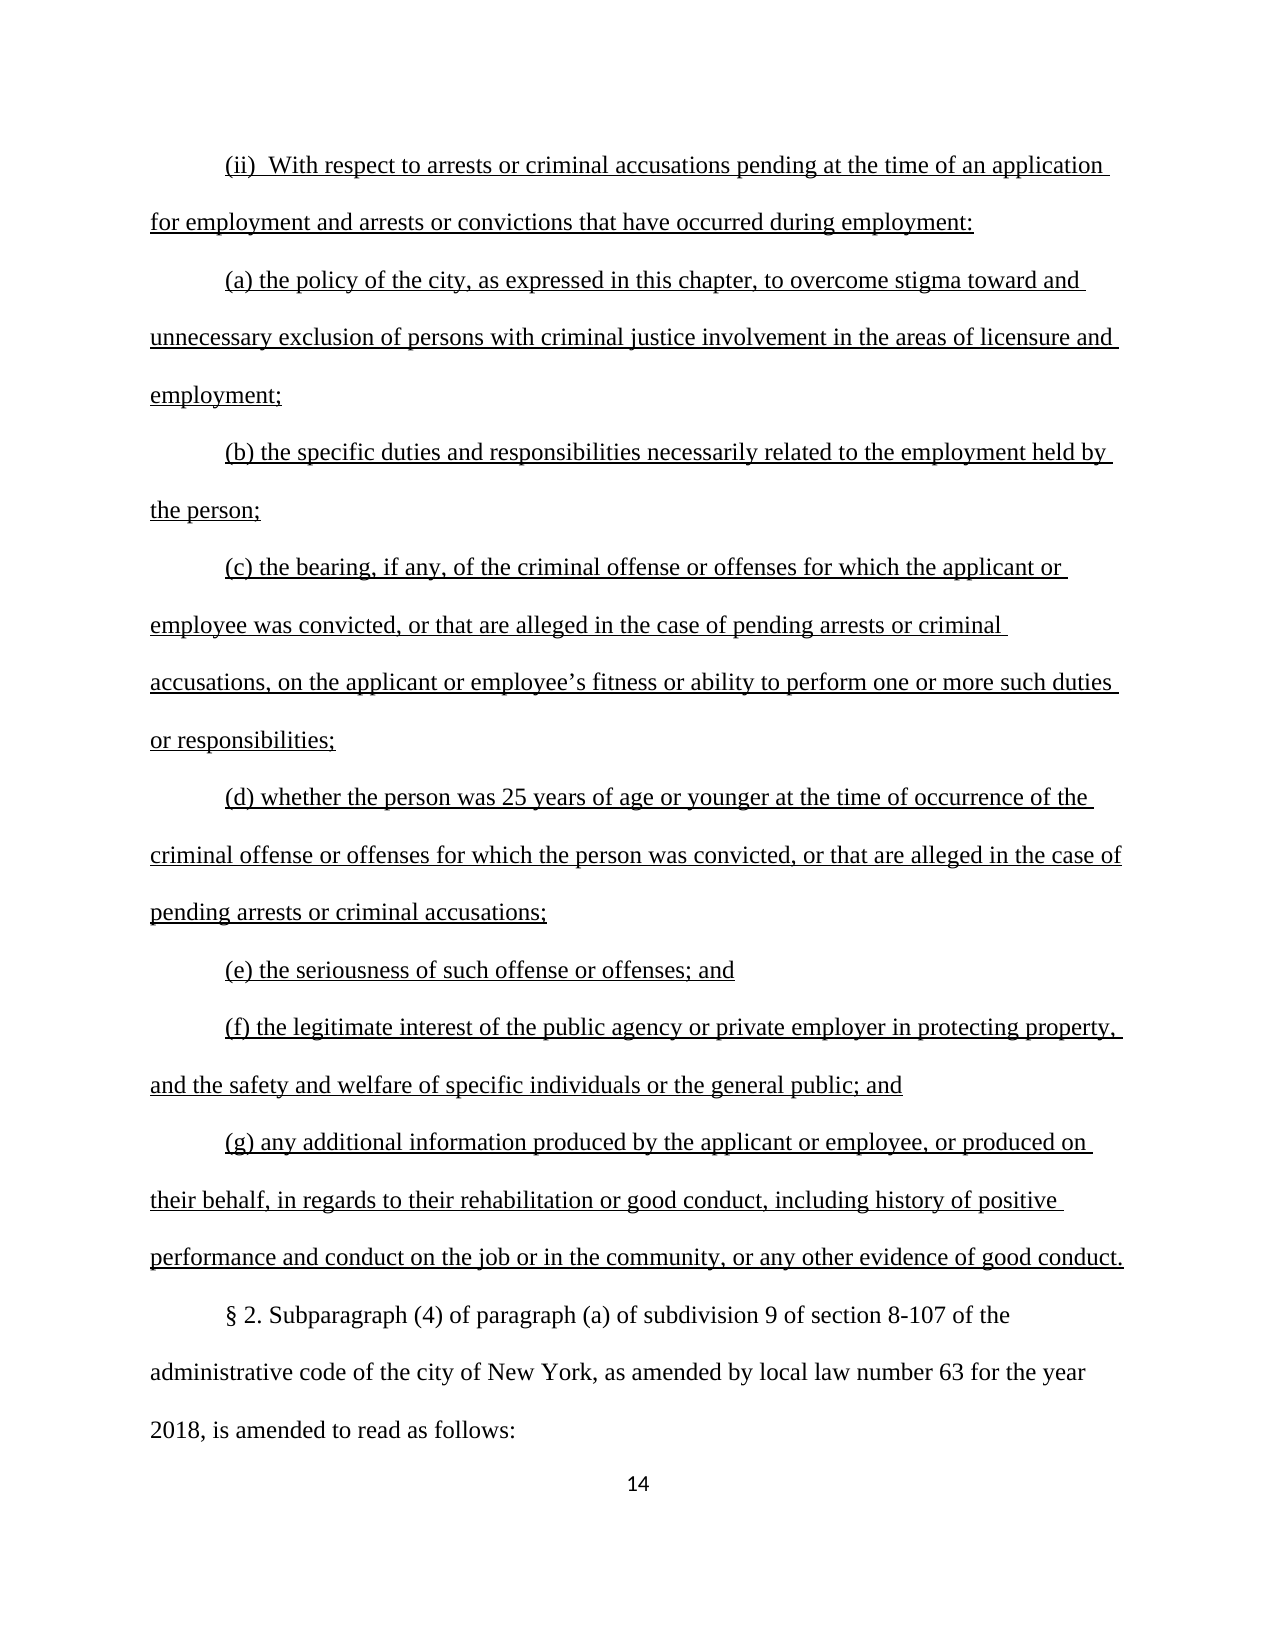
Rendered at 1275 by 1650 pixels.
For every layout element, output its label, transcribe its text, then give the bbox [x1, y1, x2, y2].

text (d) whether the person was 25 years of age or younger at the time of occurrence of the criminal offense or offenses for which the person was convicted, or that are alleged in the case of pending arrests or criminal accusations; [150, 782, 1125, 926]
text § 2. Subparagraph (4) of paragraph (a) of subdivision 9 of section 8-107 of the administrative code of the city of New York, as amended by local law number 63 for the year 2018, is amended to read as follows: [150, 1300, 1125, 1444]
text (c) the bearing, if any, of the criminal offense or offenses for which the applicant or employee was convicted, or that are alleged in the case of pending arrests or criminal accusations, on the applicant or employee’s fitness or ability to perform one or more such duties or responsibilities; [150, 552, 1125, 754]
text (ii) With respect to arrests or criminal accusations pending at the time of an application for employment and arrests or convictions that have occurred during employment: [150, 150, 1125, 236]
text (b) the specific duties and responsibilities necessarily related to the employment held by the person; [150, 437, 1125, 524]
text (e) the seriousness of such offense or offenses; and [150, 955, 1125, 984]
text (f) the legitimate interest of the public agency or private employer in protecting property, and the safety and welfare of specific individuals or the general public; and [150, 1012, 1125, 1099]
text (g) any additional information produced by the applicant or employee, or produced on their behalf, in regards to their rehabilitation or good conduct, including history of positive performance and conduct on the job or in the community, or any other evidence of good conduct. [150, 1127, 1125, 1271]
text (a) the policy of the city, as expressed in this chapter, to overcome stigma toward and unnecessary exclusion of persons with criminal justice involvement in the areas of licensure and employment; [150, 265, 1125, 409]
